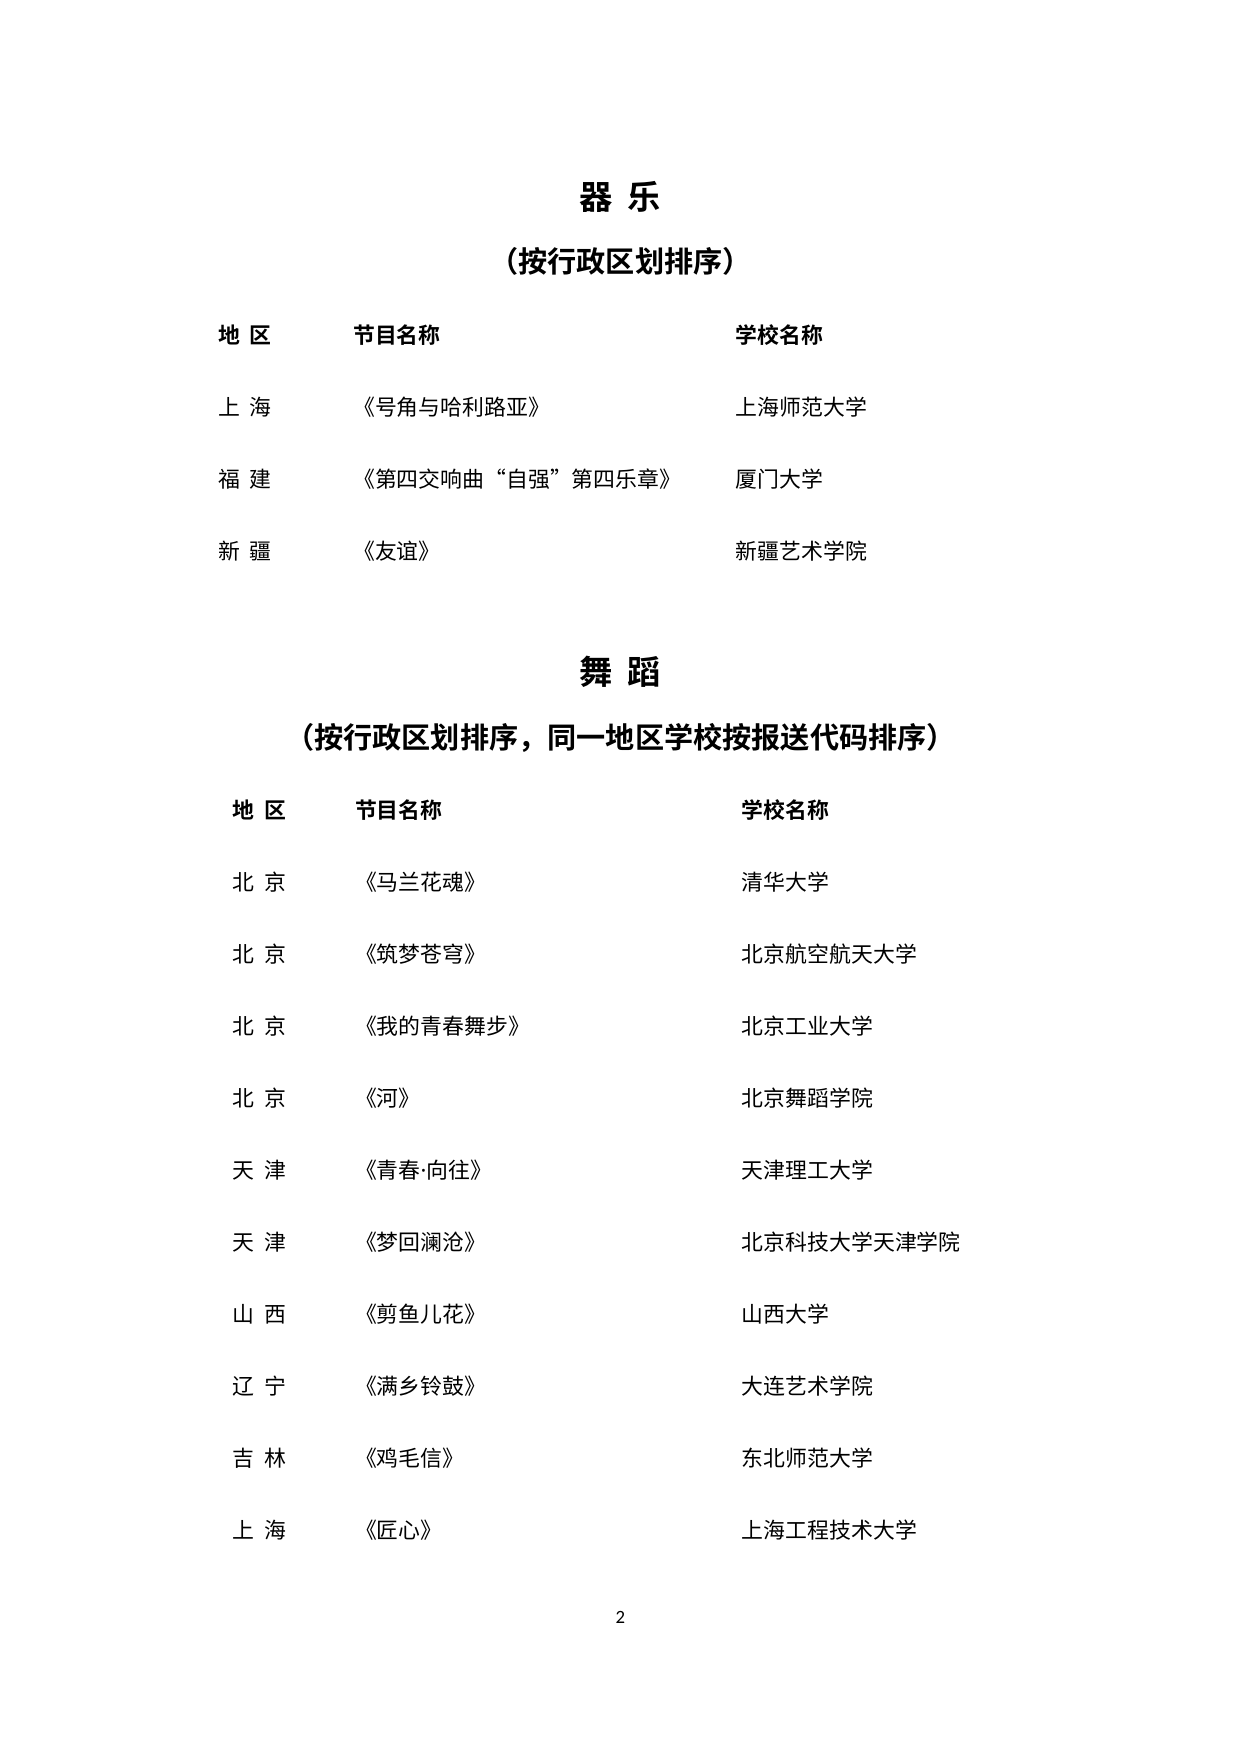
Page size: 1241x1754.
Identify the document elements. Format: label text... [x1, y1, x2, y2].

table_cell 山 西 [221, 1297, 343, 1369]
table_cell 北京工业大学 [730, 1009, 1019, 1081]
table_cell 《匠心》 [344, 1513, 730, 1584]
table_header 学校名称 [724, 318, 1033, 389]
table_cell 《号角与哈利路亚》 [342, 389, 724, 461]
table_header 地 区 [207, 318, 342, 389]
table_cell 天 津 [221, 1225, 343, 1297]
table_cell 上 海 [207, 389, 342, 461]
text 器 乐 [148, 162, 1092, 227]
table_cell 天津理工大学 [730, 1153, 1019, 1225]
text 舞 蹈 [148, 638, 1092, 703]
table_cell 北 京 [221, 937, 343, 1009]
table_cell 大连艺术学院 [730, 1369, 1019, 1441]
table_header 地 区 [221, 793, 343, 865]
table_cell 《第四交响曲“自强”第四乐章》 [342, 461, 724, 533]
table_cell 新 疆 [207, 533, 342, 605]
table_cell 吉 林 [221, 1441, 343, 1513]
table_header 节目名称 [342, 318, 724, 389]
table_cell 辽 宁 [221, 1369, 343, 1441]
table_cell 《友谊》 [342, 533, 724, 605]
table_cell 《我的青春舞步》 [344, 1009, 730, 1081]
table_cell 清华大学 [730, 865, 1019, 937]
table_cell 北京航空航天大学 [730, 937, 1019, 1009]
table_cell 《满乡铃鼓》 [344, 1369, 730, 1441]
table_cell 东北师范大学 [730, 1441, 1019, 1513]
table_cell 《青春·向往》 [344, 1153, 730, 1225]
table_cell 上海工程技术大学 [730, 1513, 1019, 1584]
table_cell 北 京 [221, 865, 343, 937]
table_cell 厦门大学 [724, 461, 1033, 533]
table_cell 北 京 [221, 1081, 343, 1153]
table_cell 《筑梦苍穹》 [344, 937, 730, 1009]
table_header 节目名称 [344, 793, 730, 865]
table_cell 天 津 [221, 1153, 343, 1225]
table_cell 《鸡毛信》 [344, 1441, 730, 1513]
table_cell 福 建 [207, 461, 342, 533]
table_cell 《梦回澜沧》 [344, 1225, 730, 1297]
table_cell 新疆艺术学院 [724, 533, 1033, 605]
table_cell 北京舞蹈学院 [730, 1081, 1019, 1153]
table_cell 上海师范大学 [724, 389, 1033, 461]
table_cell 北京科技大学天津学院 [730, 1225, 1019, 1297]
text （按行政区划排序） [148, 227, 1092, 292]
table_cell 《河》 [344, 1081, 730, 1153]
table_header 学校名称 [730, 793, 1019, 865]
table_cell 《马兰花魂》 [344, 865, 730, 937]
text （按行政区划排序，同一地区学校按报送代码排序） [148, 703, 1092, 768]
table_cell 《剪鱼儿花》 [344, 1297, 730, 1369]
table_cell 北 京 [221, 1009, 343, 1081]
table_cell 山西大学 [730, 1297, 1019, 1369]
table_cell 上 海 [221, 1513, 343, 1584]
